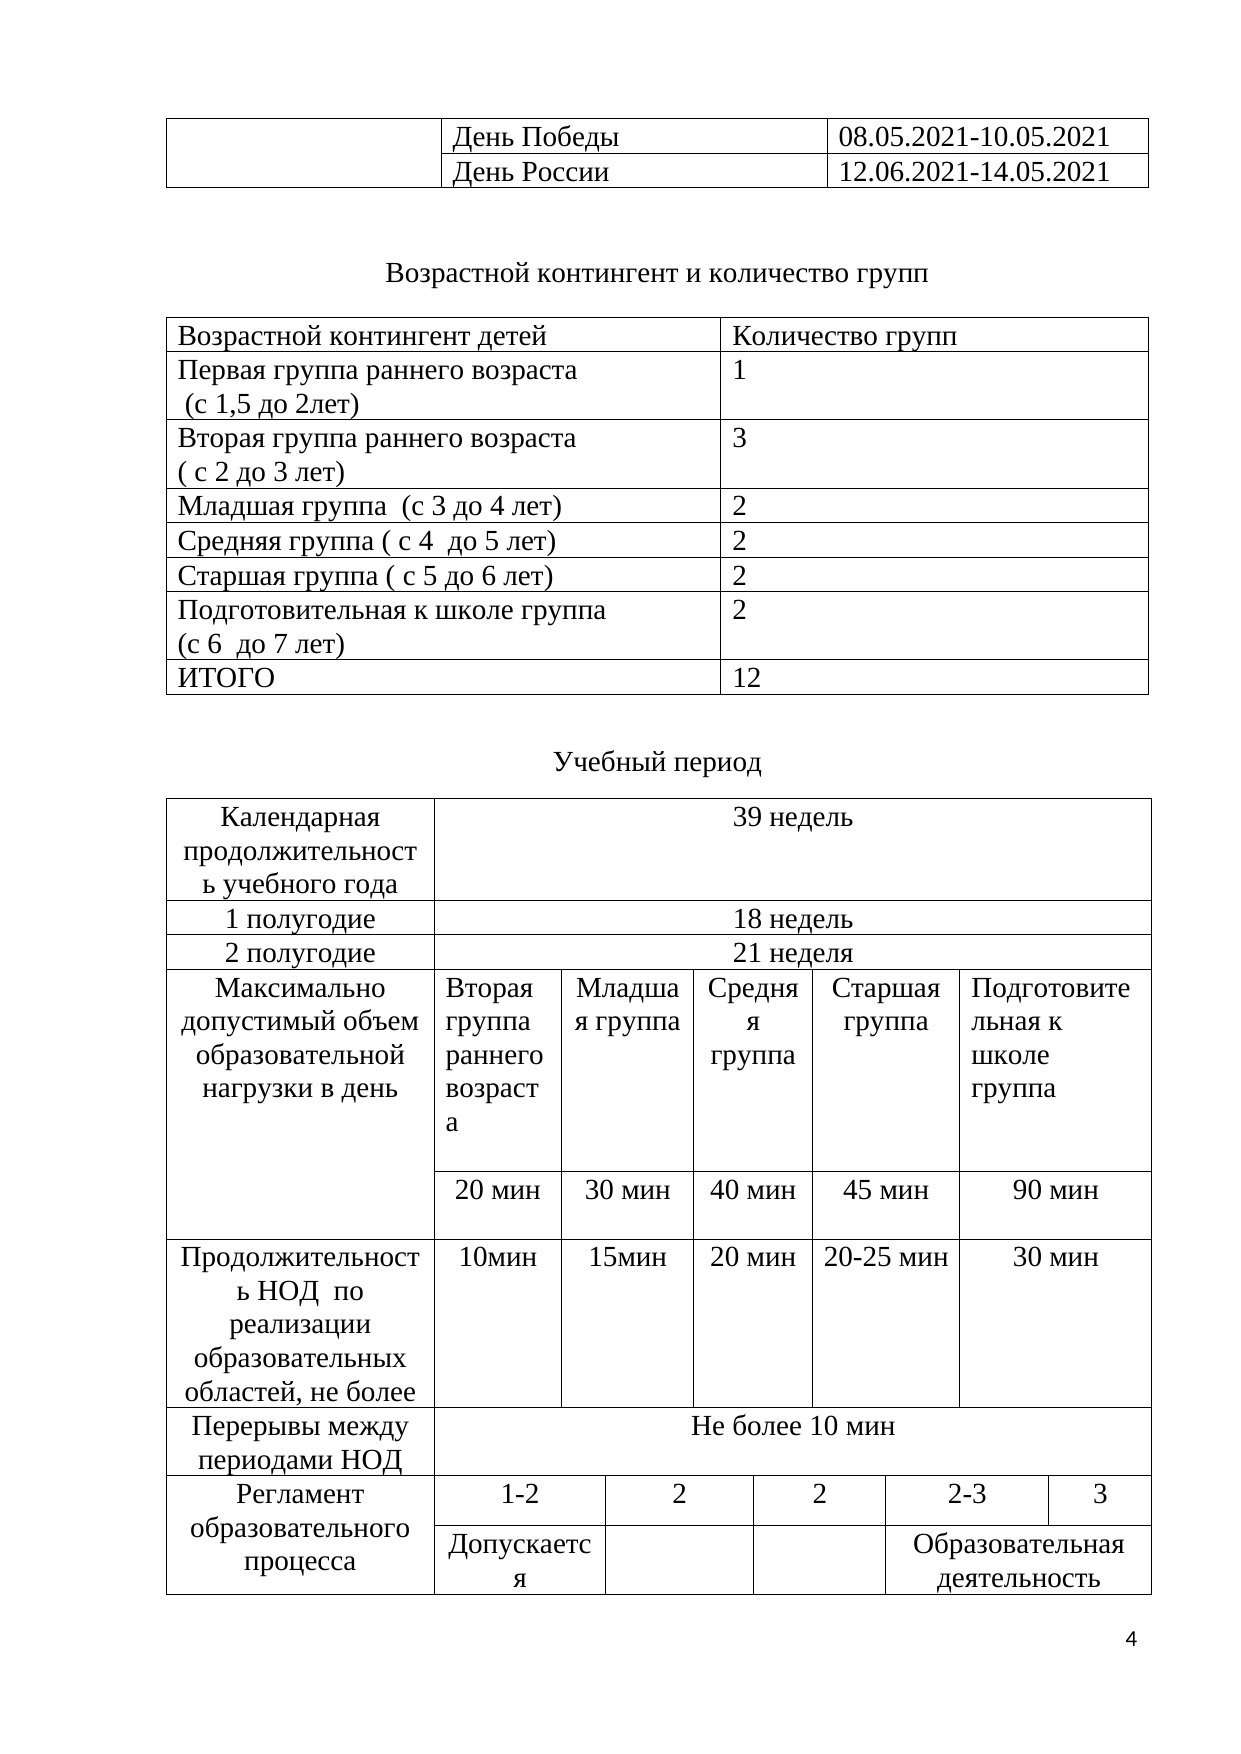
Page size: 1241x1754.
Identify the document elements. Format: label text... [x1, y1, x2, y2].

table_cell 2 [606, 1476, 753, 1525]
table_cell 45 мин [813, 1172, 959, 1238]
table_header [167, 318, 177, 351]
table_cell 2-3 [886, 1476, 1048, 1525]
table_cell 20 мин [435, 1172, 561, 1238]
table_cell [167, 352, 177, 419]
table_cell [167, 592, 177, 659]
table_cell 30 мин [562, 1172, 693, 1238]
table_cell 18 недель [435, 901, 1151, 934]
table_cell 20-25 мин [813, 1240, 959, 1407]
table_cell [606, 1526, 753, 1593]
table_cell Максимально допустимый объем образовательной нагрузки в день [167, 970, 434, 1238]
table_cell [886, 1526, 1151, 1593]
table_cell 1 полугодие [167, 901, 434, 934]
table_cell 2 [721, 592, 1148, 659]
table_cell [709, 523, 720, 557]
table_cell 1-2 [435, 1476, 605, 1525]
table_cell Продолжительность НОД по реализации образовательных областей, не более [167, 1240, 434, 1407]
table_cell 40 мин [694, 1172, 812, 1238]
table_cell 12.06.2021-14.05.2021 [828, 154, 1148, 187]
table_cell 08.05.2021-10.05.2021 [828, 119, 1148, 153]
table_cell Средняя группа [694, 970, 812, 1171]
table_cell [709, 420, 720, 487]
table_cell 21 неделя [435, 935, 1151, 969]
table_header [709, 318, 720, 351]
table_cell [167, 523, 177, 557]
table_header Календарная продолжительность учебного года [167, 799, 434, 900]
text Возрастной контингент и количество групп [177, 255, 1137, 289]
table_header 39 недель [435, 799, 1151, 900]
table_cell Подготовительная к школе группа [960, 970, 1151, 1171]
table_cell 3 [1049, 1476, 1151, 1525]
table_cell 30 мин [960, 1240, 1151, 1407]
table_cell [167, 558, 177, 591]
table_cell Не более 10 мин [435, 1408, 1151, 1475]
table_cell 2 [754, 1476, 885, 1525]
table_cell 1 [721, 352, 1148, 419]
table_cell 2 полугодие [167, 935, 434, 969]
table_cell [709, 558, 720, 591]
text Учебный период [177, 744, 1137, 777]
table_cell 90 мин [960, 1172, 1151, 1238]
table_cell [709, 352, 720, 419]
table_cell 15мин [562, 1240, 693, 1407]
table_cell Старшая группа [813, 970, 959, 1171]
table_cell Перерывы между периодами НОД [167, 1408, 434, 1475]
table_cell День Победы [442, 119, 827, 153]
table_cell [754, 1526, 885, 1593]
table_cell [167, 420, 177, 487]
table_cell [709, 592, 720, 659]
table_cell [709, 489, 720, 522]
table_cell День России [442, 154, 827, 187]
table_cell 20 мин [694, 1240, 812, 1407]
table_cell Младшая группа [562, 970, 693, 1171]
table_cell 3 [721, 420, 1148, 487]
table_cell Вторая группа раннего возраста [435, 970, 561, 1171]
table_cell 10мин [435, 1240, 561, 1407]
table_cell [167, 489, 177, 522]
table_cell Регламент образовательного процесса [167, 1476, 434, 1593]
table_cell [435, 1526, 605, 1593]
